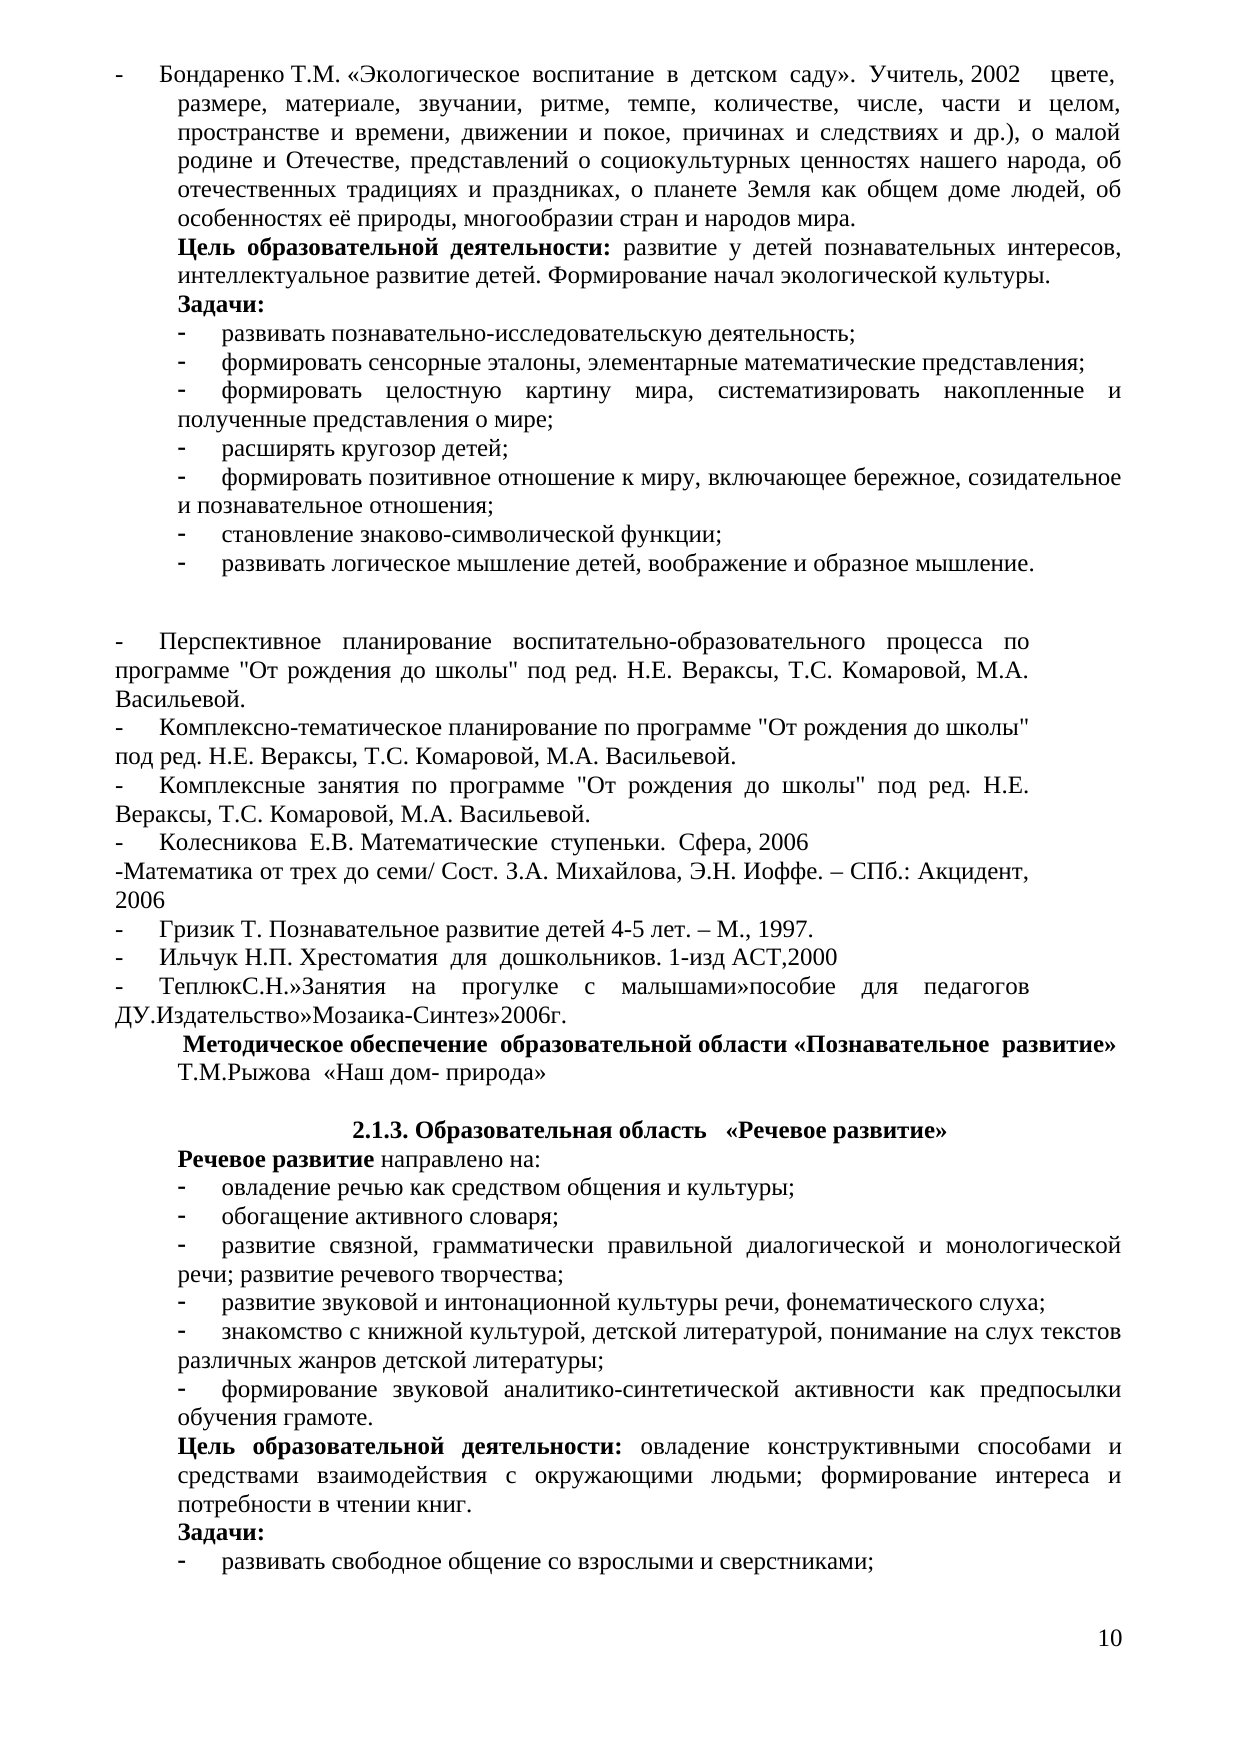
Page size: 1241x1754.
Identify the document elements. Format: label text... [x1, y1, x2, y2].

list развитие звуковой и интонационной культуры речи, фонематического слуха; [177, 1287, 1122, 1316]
list формировать позитивное отношение к миру, включающее бережное, созидательное и познавательное отношения; [177, 462, 1122, 519]
text -Математика от трех до семи/ Сост. З.А. Михайлова, Э.Н. Иоффе. – СПб.: Акцидент, 2006 [115, 856, 1030, 914]
list формировать целостную картину мира, систематизировать накопленные и полученные представления о мире; [177, 375, 1122, 433]
list овладение речью как средством общения и культуры; [177, 1172, 1122, 1201]
list Комплексно-тематическое планирование по программе "От рождения до школы" под ред. Н.Е. Вераксы, Т.С. Комаровой, М.А. Васильевой. [115, 712, 1030, 770]
list Бондаренко Т.М. «Экологическое воспитание в детском саду». Учитель, 2002 [115, 59, 1021, 88]
text Цель образовательной деятельности: овладение конструктивными способами и средствами взаимодействия с окружающими людьми; формирование интереса и потребности в чтении книг. [177, 1431, 1122, 1517]
list Гризик Т. Познавательное развитие детей 4-5 лет. – М., 1997. [115, 914, 1030, 942]
list развивать логическое мышление детей, воображение и образное мышление. [177, 548, 1122, 577]
text Задачи: [177, 289, 1122, 318]
text Речевое развитие направлено на: [177, 1144, 1122, 1172]
text Методическое обеспечение образовательной области «Познавательное развитие» [177, 605, 1122, 1057]
list обогащение активного словаря; [177, 1201, 1122, 1230]
list Ильчук Н.П. Хрестоматия для дошкольников. 1-изд АСТ,2000 [115, 942, 1030, 971]
text Т.М.Рыжова «Наш дом- природа» [177, 1057, 1122, 1086]
list формировать сенсорные эталоны, элементарные математические представления; [177, 347, 1122, 375]
list Колесникова Е.В. Математические ступеньки. Сфера, 2006 [115, 827, 1030, 856]
list ТеплюкС.Н.»Занятия на прогулке с малышами»пособие для педагогов ДУ.Издательство»Мозаика-Синтез»2006г. [115, 971, 1030, 1029]
list расширять кругозор детей; [177, 433, 1122, 462]
list Комплексные занятия по программе "От рождения до школы" под ред. Н.Е. Вераксы, Т.С. Комаровой, М.А. Васильевой. [115, 770, 1030, 827]
text Цель образовательной деятельности: развитие у детей познавательных интересов, интеллектуальное развитие детей. Формирование начал экологической культуры. [177, 232, 1122, 289]
list развитие связной, грамматически правильной диалогической и монологической речи; развитие речевого творчества; [177, 1230, 1122, 1287]
list становление знаково-символической функции; [177, 519, 1122, 548]
list знакомство с книжной культурой, детской литературой, понимание на слух текстов различных жанров детской литературы; [177, 1316, 1122, 1374]
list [177, 59, 1122, 232]
list развивать свободное общение со взрослыми и сверстниками; [177, 1546, 1122, 1575]
text 2.1.3. Образовательная область «Речевое развитие» [177, 1115, 1122, 1144]
text Задачи: [177, 1517, 1122, 1546]
list Перспективное планирование воспитательно-образовательного процесса по программе "От рождения до школы" под ред. Н.Е. Вераксы, Т.С. Комаровой, М.А. Васильевой. [115, 626, 1030, 712]
list формирование звуковой аналитико-синтетической активности как предпосылки обучения грамоте. [177, 1374, 1122, 1431]
list развивать познавательно-исследовательскую деятельность; [177, 318, 1122, 347]
